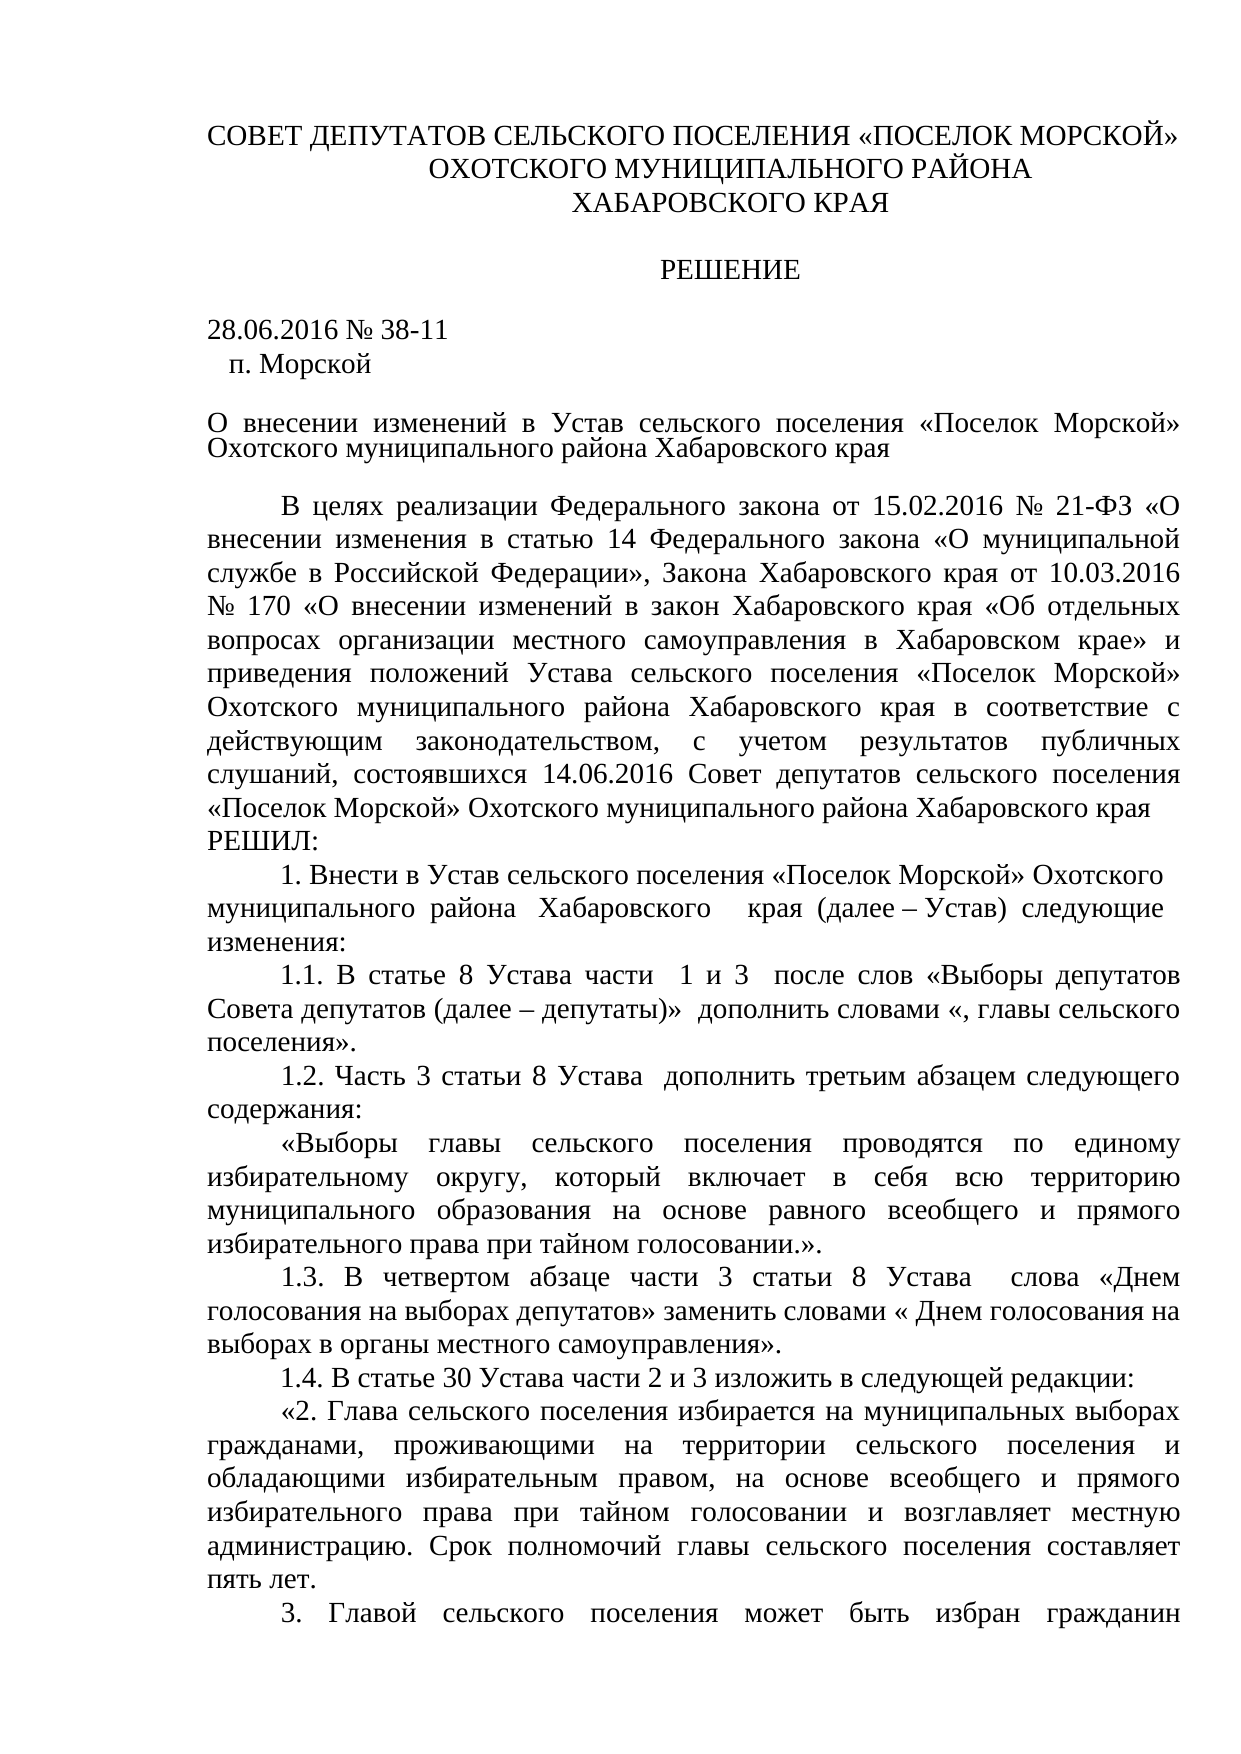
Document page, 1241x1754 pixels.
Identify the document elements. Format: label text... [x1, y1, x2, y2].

text В целях реализации Федерального закона от 15.02.2016 № 21-ФЗ «О внесении изменения в статью 14 Федерального закона «О муниципальной службе в Российской Федерации», Закона Хабаровского края от 10.03.2016 № 170 «О внесении изменений в закон Хабаровского края «Об отдельных вопросах организации местного самоуправления в Хабаровском крае» и приведения положений Устава сельского поселения «Поселок Морской» Охотского муниципального района Хабаровского края в соответствие с действующим законодательством, с учетом результатов публичных слушаний, состоявшихся 14.06.2016 Совет депутатов сельского поселения «Поселок Морской» Охотского муниципального района Хабаровского края [207, 488, 1181, 823]
text 1.4. В статье 30 Устава части 2 и 3 изложить в следующей редакции: [207, 1360, 1181, 1393]
text РЕШЕНИЕ [207, 252, 1181, 286]
text 1. Внести в Устав сельского поселения «Поселок Морской» Охотского муниципального района Хабаровского края (далее – Устав) следующие изменения: [207, 857, 1181, 957]
text ОХОТСКОГО МУНИЦИПАЛЬНОГО РАЙОНА [207, 152, 1181, 185]
text О внесении изменений в Устав сельского поселения «Поселок Морской» Охотского муниципального района Хабаровского края [207, 413, 1182, 463]
text 1.2. Часть 3 статьи 8 Устава дополнить третьим абзацем следующего содержания: [207, 1058, 1181, 1125]
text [207, 1595, 1181, 1628]
text СОВЕТ ДЕПУТАТОВ СЕЛЬСКОГО ПОСЕЛЕНИЯ «ПОСЕЛОК МОРСКОЙ» [207, 118, 1181, 152]
text «2. Глава сельского поселения избирается на муниципальных выборах гражданами, проживающими на территории сельского поселения и обладающими избирательным правом, на основе всеобщего и прямого избирательного права при тайном голосовании и возглавляет местную администрацию. Срок полномочий главы сельского поселения составляет пять лет. [207, 1393, 1181, 1595]
text «Выборы главы сельского поселения проводятся по единому избирательному округу, который включает в себя всю территорию муниципального образования на основе равного всеобщего и прямого избирательного права при тайном голосовании.». [207, 1125, 1181, 1259]
text РЕШИЛ: [207, 823, 1181, 857]
text 28.06.2016 № 38-11 [207, 312, 1182, 346]
text 1.3. В четвертом абзаце части 3 статьи 8 Устава слова «Днем голосования на выборах депутатов» заменить словами « Днем голосования на выборах в органы местного самоуправления». [207, 1259, 1181, 1360]
text п. Морской [207, 346, 1182, 379]
text 1.1. В статье 8 Устава части 1 и 3 после слов «Выборы депутатов Совета депутатов (далее – депутаты)» дополнить словами «, главы сельского поселения». [207, 957, 1181, 1058]
text ХАБАРОВСКОГО КРАЯ [207, 185, 1181, 219]
